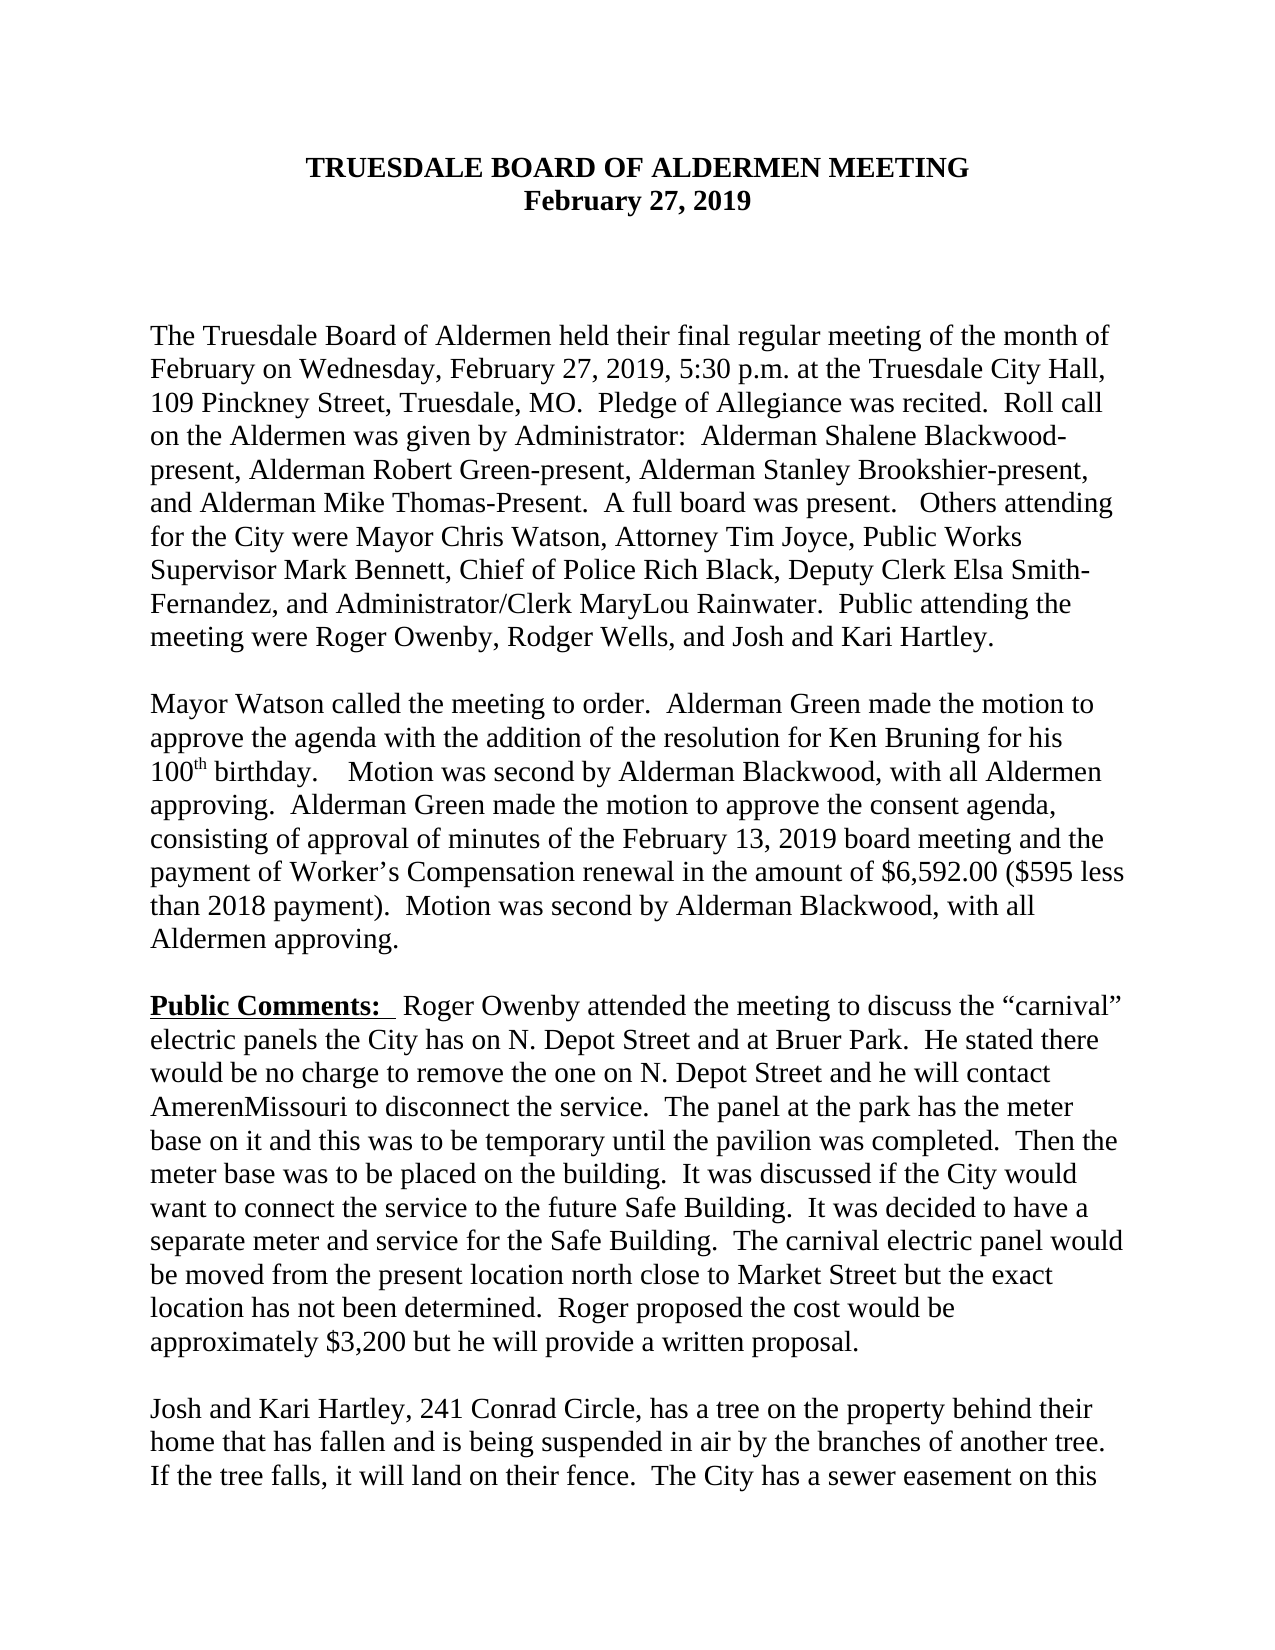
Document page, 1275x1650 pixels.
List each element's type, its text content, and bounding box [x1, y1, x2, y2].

text Mayor Watson called the meeting to order. Alderman Green made the motion to approve the agenda with the addition of the resolution for Ken Bruning for his 100th birthday. Motion was second by Alderman Blackwood, with all Aldermen approving. Alderman Green made the motion to approve the consent agenda, consisting of approval of minutes of the February 13, 2019 board meeting and the payment of Worker’s Compensation renewal in the amount of $6,592.00 ($595 less than 2018 payment). Motion was second by Alderman Blackwood, with all Aldermen approving. [150, 687, 1125, 955]
text Public Comments: Roger Owenby attended the meeting to discuss the “carnival” electric panels the City has on N. Depot Street and at Bruer Park. He stated there would be no charge to remove the one on N. Depot Street and he will contact AmerenMissouri to disconnect the service. The panel at the park has the meter base on it and this was to be temporary until the pavilion was completed. Then the meter base was to be placed on the building. It was discussed if the City would want to connect the service to the future Safe Building. It was decided to have a separate meter and service for the Safe Building. The carnival electric panel would be moved from the present location north close to Market Street but the exact location has not been determined. Roger proposed the cost would be approximately $3,200 but he will provide a written proposal. [150, 988, 1125, 1357]
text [150, 1391, 1125, 1492]
text February 27, 2019 [150, 183, 1125, 217]
text TRUESDALE BOARD OF ALDERMEN MEETING [150, 150, 1125, 183]
text The Truesdale Board of Aldermen held their final regular meeting of the month of February on Wednesday, February 27, 2019, 5:30 p.m. at the Truesdale City Hall, 109 Pinckney Street, Truesdale, MO. Pledge of Allegiance was recited. Roll call on the Aldermen was given by Administrator: Alderman Shalene Blackwood-present, Alderman Robert Green-present, Alderman Stanley Brookshier-present, and Alderman Mike Thomas-Present. A full board was present. Others attending for the City were Mayor Chris Watson, Attorney Tim Joyce, Public Works Supervisor Mark Bennett, Chief of Police Rich Black, Deputy Clerk Elsa Smith-Fernandez, and Administrator/Clerk MaryLou Rainwater. Public attending the meeting were Roger Owenby, Rodger Wells, and Josh and Kari Hartley. [150, 318, 1125, 653]
